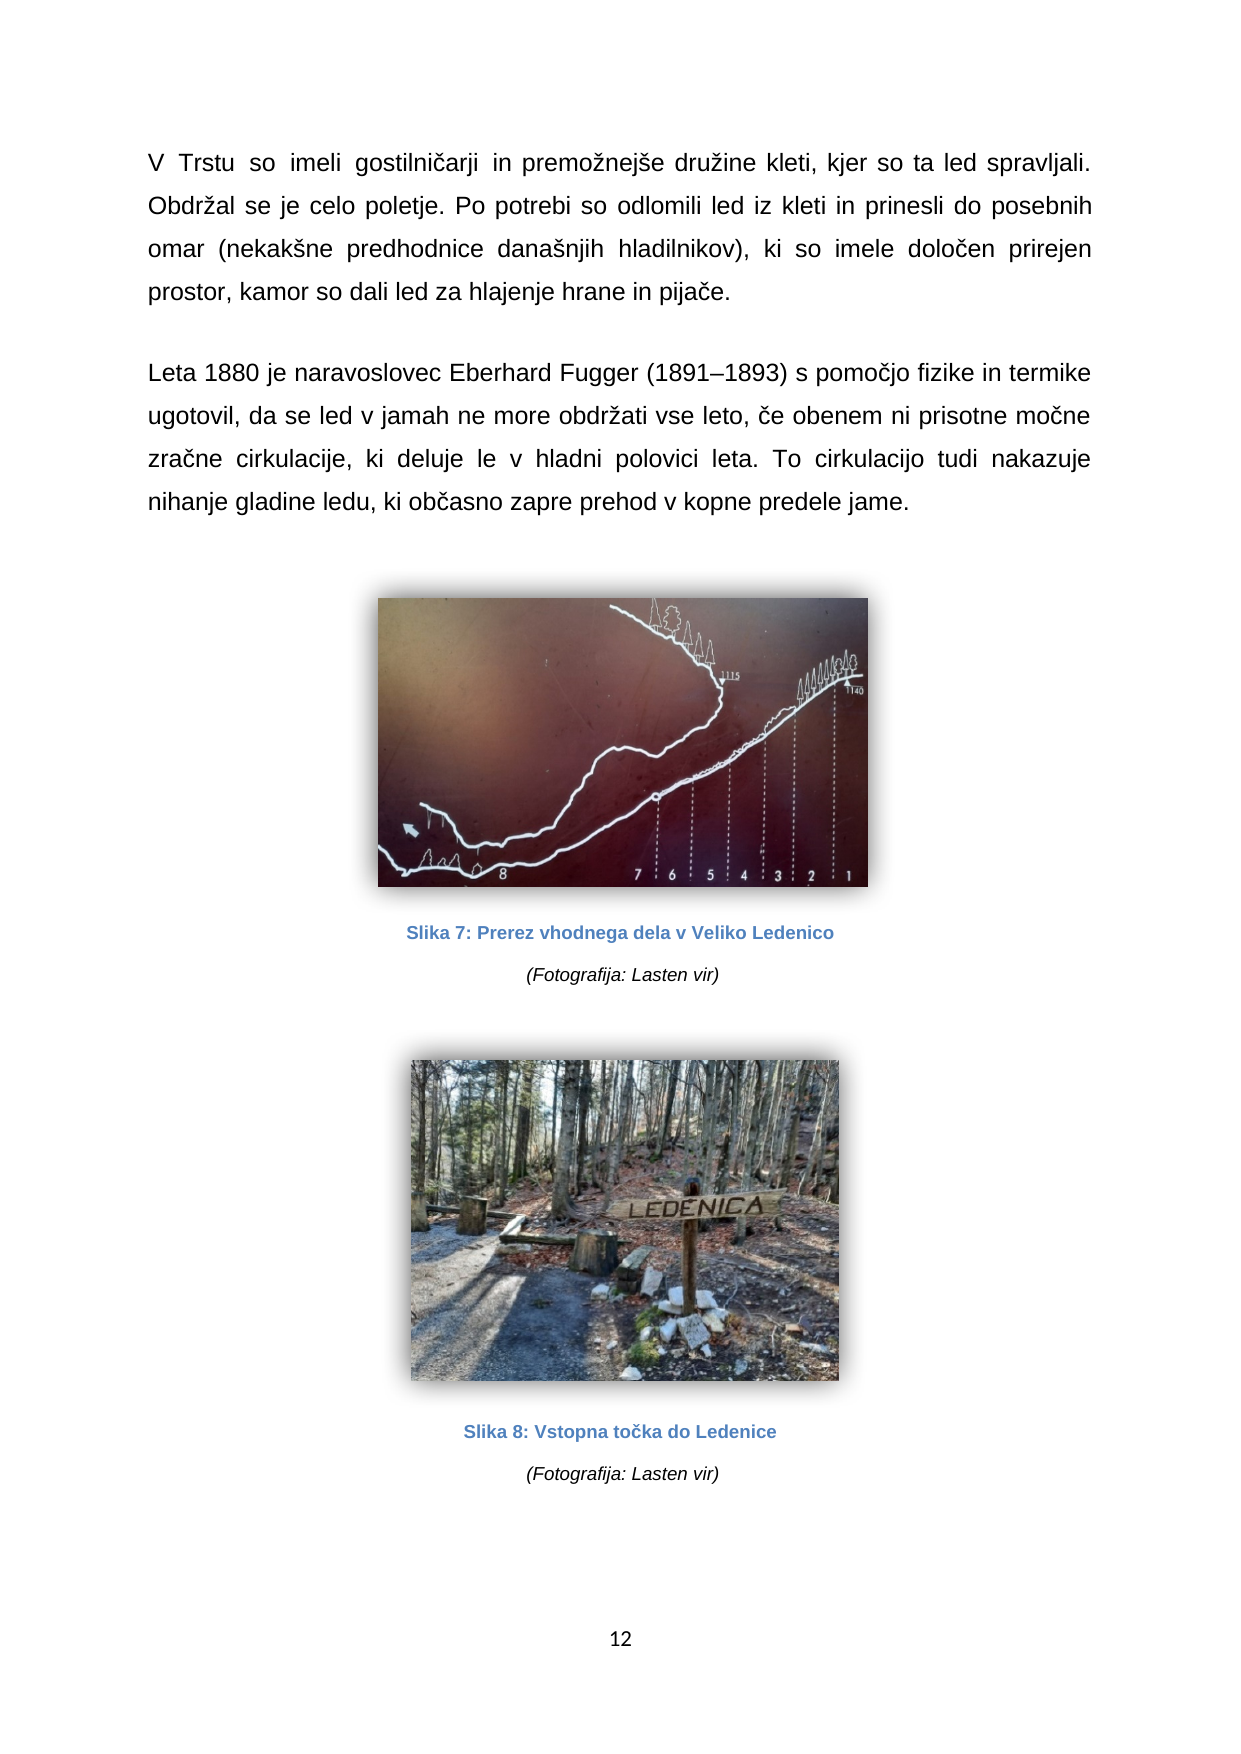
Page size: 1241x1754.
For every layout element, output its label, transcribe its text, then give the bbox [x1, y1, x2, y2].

text Slika 8: Vstopna točka do Ledenice [148, 1421, 1093, 1442]
text Slika 7: Prerez vhodnega dela v Veliko Ledenico [148, 922, 1093, 943]
text V Trstu so imeli gostilničarji in premožnejše družine kleti, kjer so ta led spravljali. Obdržal se je celo poletje. Po potrebi so odlomili led iz kleti in prinesli do posebnih omar (nekakšne predhodnice današnjih hladilnikov), ki so imele določen prirejen prostor, kamor so dali led za hlajenje hrane in pijače. [148, 148, 1093, 306]
text (Fotografija: Lasten vir) [148, 1463, 1093, 1485]
picture [411, 1060, 839, 1381]
text Leta 1880 je naravoslovec Eberhard Fugger (1891–1893) s pomočjo fizike in termike ugotovil, da se led v jamah ne more obdržati vse leto, če obenem ni prisotne močne zračne cirkulacije, ki deluje le v hladni polovici leta. To cirkulacijo tudi nakazuje nihanje gladine ledu, ki občasno zapre prehod v kopne predele jame. [148, 358, 1093, 516]
picture [378, 598, 868, 887]
text (Fotografija: Lasten vir) [148, 964, 1093, 986]
